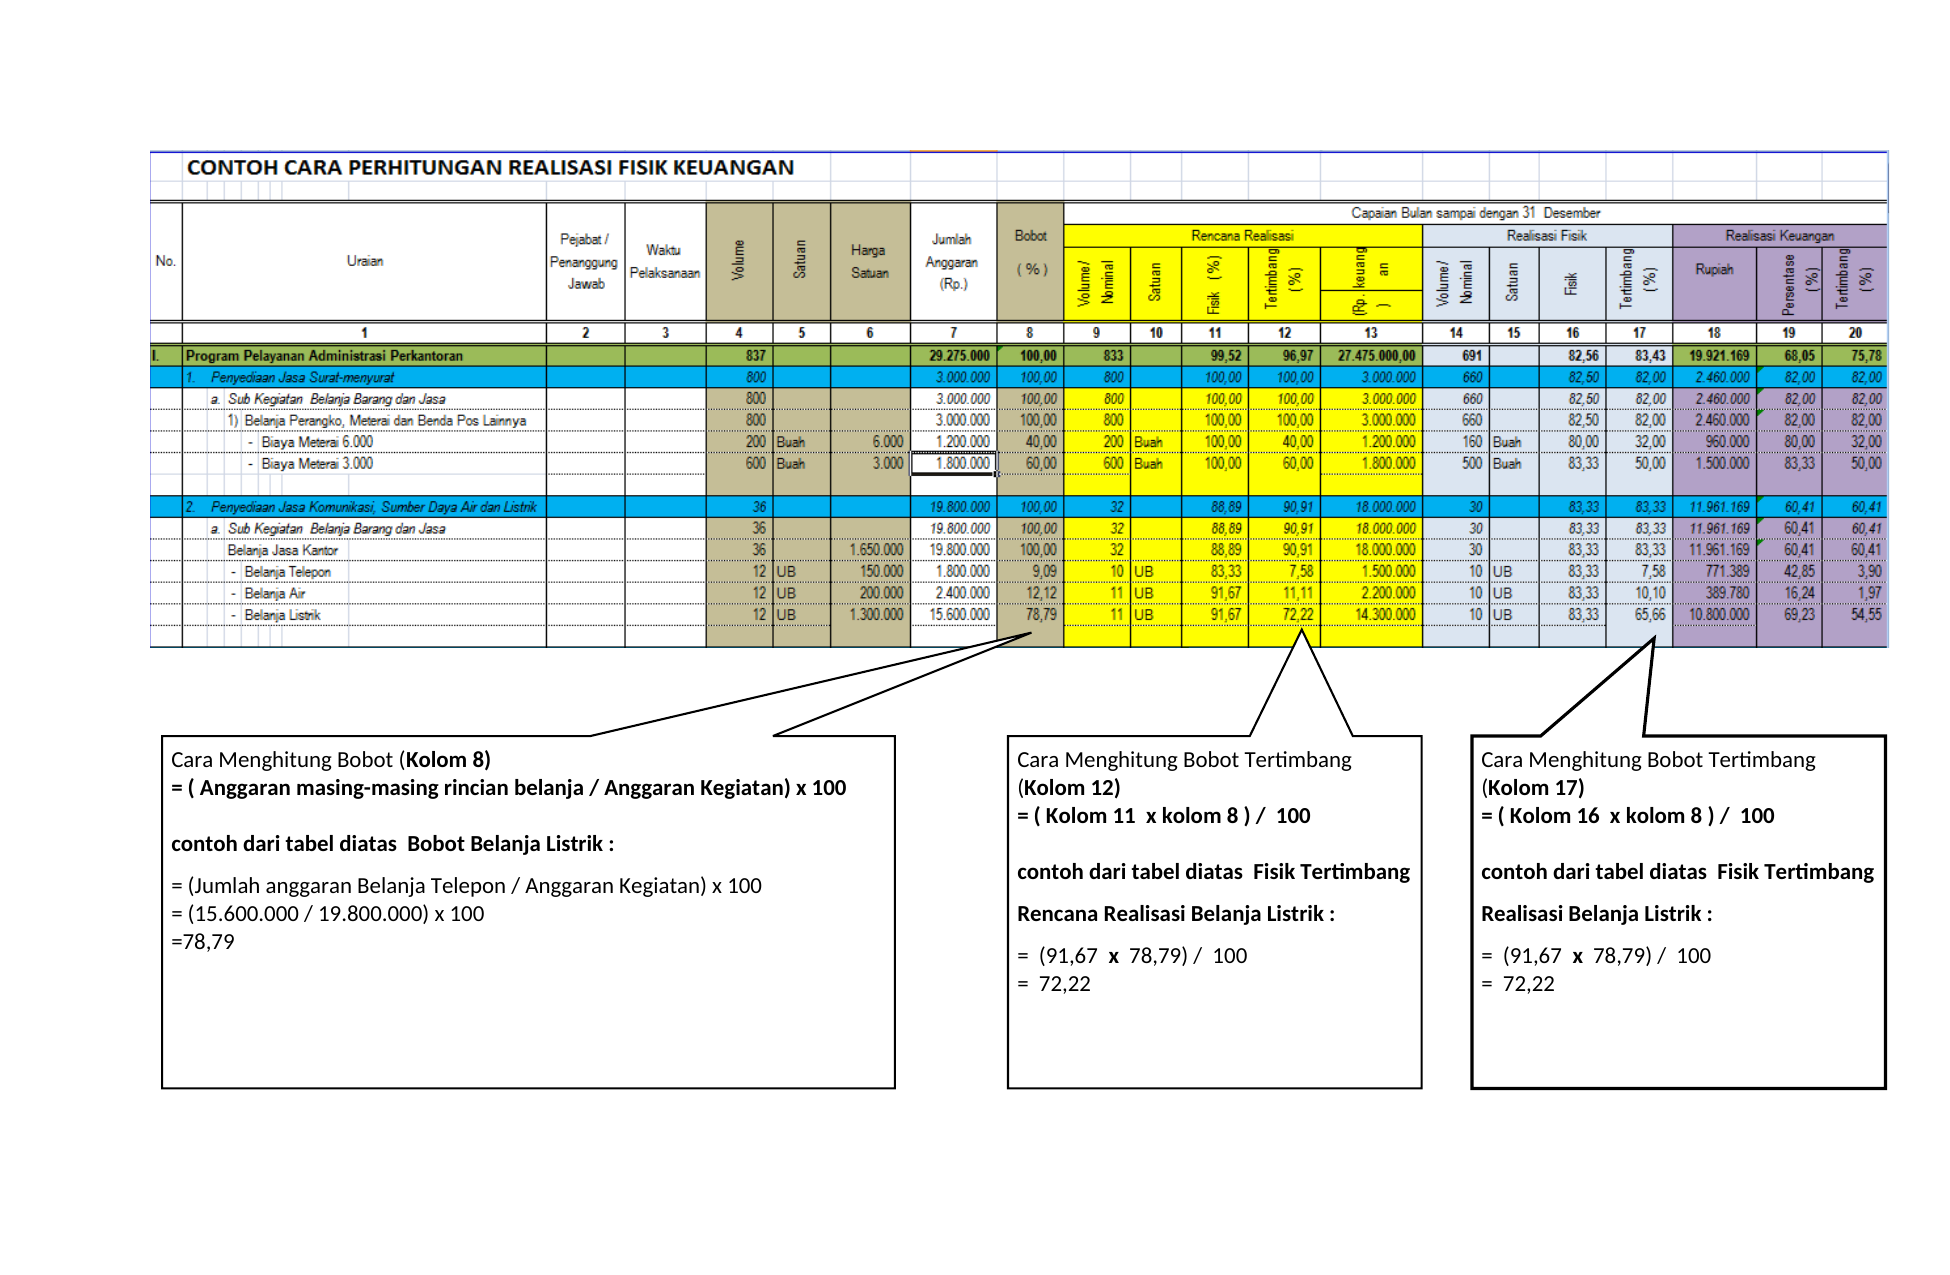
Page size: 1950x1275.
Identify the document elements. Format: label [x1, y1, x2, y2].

picture [150, 150, 1890, 648]
picture [1358, 506, 1367, 511]
